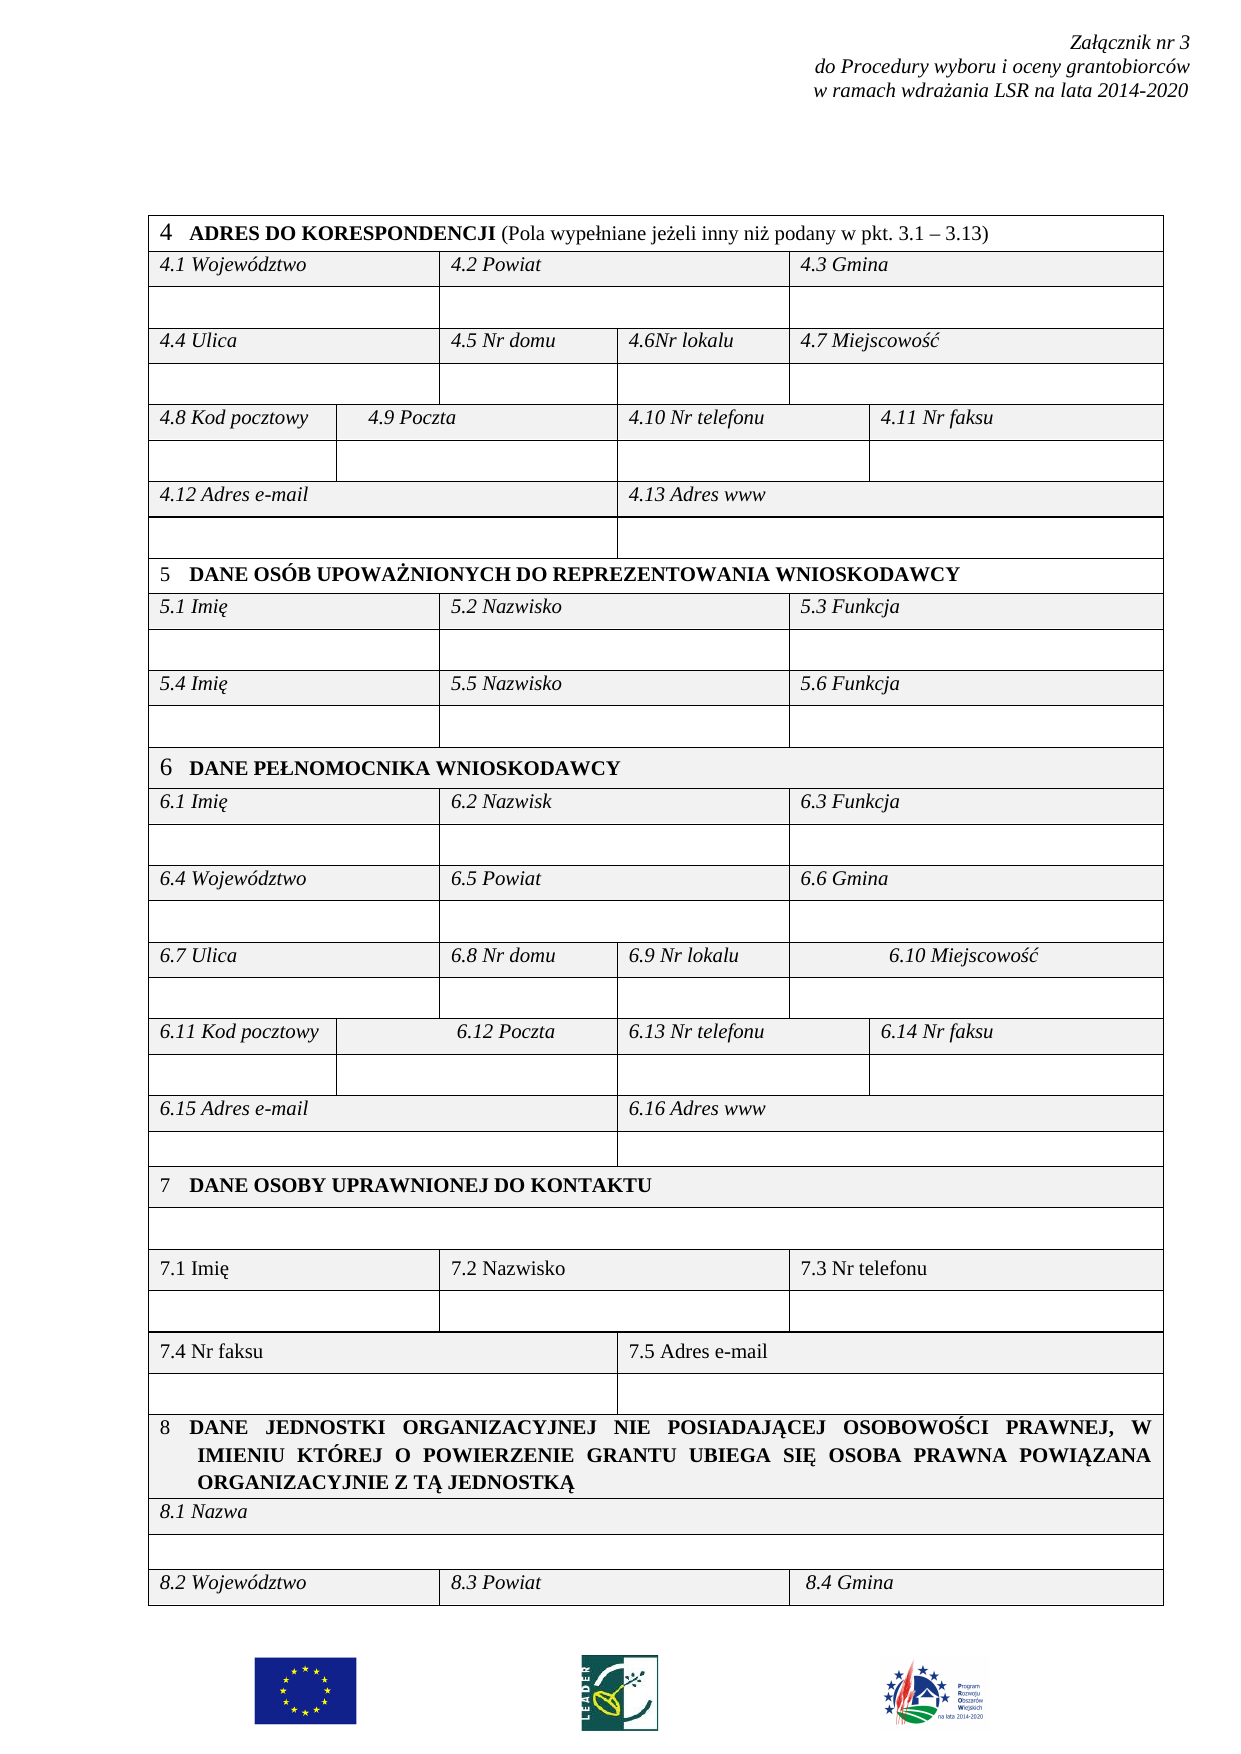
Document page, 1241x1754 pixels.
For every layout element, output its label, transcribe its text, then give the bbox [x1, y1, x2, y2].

table_cell 7.1 Imię [149, 1250, 439, 1290]
table_cell 6.5 Powiat [440, 866, 789, 900]
table_cell 4.2 Powiat [440, 252, 789, 286]
table_cell 7.2 Nazwisko [440, 1250, 789, 1290]
table_cell [618, 1055, 869, 1095]
table_cell [790, 706, 1163, 747]
table_cell 6.8 Nr domu [440, 943, 617, 977]
table_cell 4.1 Województwo [149, 252, 439, 286]
table_cell 8.1 Nazwa [149, 1499, 1163, 1534]
table_cell 4.6Nr lokalu [618, 329, 789, 363]
table_cell 6.1 Imię [149, 789, 439, 823]
table_cell [440, 287, 789, 327]
table_cell [149, 706, 439, 747]
table_cell [440, 1291, 789, 1331]
table_cell 6.11 Kod pocztowy [149, 1019, 336, 1054]
table_cell [790, 1291, 1163, 1331]
table_cell [337, 441, 617, 481]
table_cell 6.10 Miejscowość [790, 943, 1163, 977]
table_cell [790, 287, 1163, 327]
table_cell 7.5 Adres e-mail [618, 1333, 1163, 1373]
table_cell 4.4 Ulica [149, 329, 439, 363]
table_cell 4.8 Kod pocztowy [149, 405, 336, 439]
table_cell 6.14 Nr faksu [870, 1019, 1163, 1054]
table_cell 8.4 Gmina [790, 1570, 1163, 1604]
table_cell [149, 1055, 336, 1095]
table_cell [440, 364, 617, 404]
table_cell 8.2 Województwo [149, 1570, 439, 1604]
table_cell 6.9 Nr lokalu [618, 943, 789, 977]
table_cell [870, 1055, 1163, 1095]
table_cell 6.4 Województwo [149, 866, 439, 900]
picture [581, 1655, 659, 1731]
table_cell 5.1 Imię [149, 594, 439, 628]
table_cell [149, 1535, 1163, 1569]
table_cell [149, 1374, 617, 1414]
table_cell 5.2 Nazwisko [440, 594, 789, 628]
table_cell 6.6 Gmina [790, 866, 1163, 900]
table_cell DANE JEDNOSTKI ORGANIZACYJNEJ NIE POSIADAJĄCEJ OSOBOWOŚCI PRAWNEJ, W IMIENIU KTÓREJ O POWIERZENIE GRANTU UBIEGA SIĘ OSOBA PRAWNA POWIĄZANA ORGANIZACYJNIE Z TĄ JEDNOSTKĄ [149, 1415, 1163, 1498]
table_cell [149, 825, 439, 865]
table_cell [790, 825, 1163, 865]
table_cell [440, 978, 617, 1018]
table_cell [337, 1055, 617, 1095]
table_cell 6.2 Nazwisk [440, 789, 789, 823]
table_cell [618, 1374, 1163, 1414]
table_cell 4.5 Nr domu [440, 329, 617, 363]
table_cell 4.11 Nr faksu [870, 405, 1163, 439]
table_cell 4.10 Nr telefonu [618, 405, 869, 439]
table_cell DANE OSÓB UPOWAŻNIONYCH DO REPREZENTOWANIA WNIOSKODAWCY [149, 559, 1163, 593]
table_cell 5.6 Funkcja [790, 671, 1163, 705]
table_cell 6.15 Adres e-mail [149, 1096, 617, 1131]
table_cell [870, 441, 1163, 481]
table_cell [618, 978, 789, 1018]
table_cell [149, 364, 439, 404]
table_cell 4.12 Adres e-mail [149, 482, 617, 516]
table_cell [618, 364, 789, 404]
picture [252, 1655, 358, 1726]
table_cell 7.3 Nr telefonu [790, 1250, 1163, 1290]
table_cell [618, 1132, 1163, 1166]
table_cell [440, 825, 789, 865]
table_cell [149, 630, 439, 670]
table_cell 4.9 Poczta [337, 405, 617, 439]
table_cell [149, 287, 439, 327]
table_cell [790, 978, 1163, 1018]
table_cell [149, 1132, 617, 1166]
table_cell 5.4 Imię [149, 671, 439, 705]
table_cell [618, 518, 1163, 558]
table_cell [149, 1208, 1163, 1249]
table_cell DANE PEŁNOMOCNIKA WNIOSKODAWCY [149, 748, 1163, 788]
table_cell 5.3 Funkcja [790, 594, 1163, 628]
table_cell 8.3 Powiat [440, 1570, 789, 1604]
table_cell [149, 901, 439, 942]
table_cell [149, 978, 439, 1018]
table_cell 5.5 Nazwisko [440, 671, 789, 705]
table_cell 6.7 Ulica [149, 943, 439, 977]
table_cell 7.4 Nr faksu [149, 1333, 617, 1373]
table_cell [440, 706, 789, 747]
table_cell [149, 518, 617, 558]
table_cell ADRES DO KORESPONDENCJI (Pola wypełniane jeżeli inny niż podany w pkt. 3.1 – 3.13) [149, 216, 1163, 251]
table_cell 6.3 Funkcja [790, 789, 1163, 823]
table_cell [149, 1291, 439, 1331]
table_cell [618, 441, 869, 481]
table_cell 6.16 Adres www [618, 1096, 1163, 1131]
table_cell 4.3 Gmina [790, 252, 1163, 286]
table_cell DANE OSOBY UPRAWNIONEJ DO KONTAKTU [149, 1167, 1163, 1207]
table_cell [440, 901, 789, 942]
table_cell 6.12 Poczta [337, 1019, 617, 1054]
table_cell [790, 901, 1163, 942]
table_cell [149, 441, 336, 481]
table_cell [790, 630, 1163, 670]
table_cell 4.13 Adres www [618, 482, 1163, 516]
table_cell [790, 364, 1163, 404]
table_cell 4.7 Miejscowość [790, 329, 1163, 363]
table_cell [440, 630, 789, 670]
table_cell 6.13 Nr telefonu [618, 1019, 869, 1054]
picture [879, 1655, 991, 1731]
